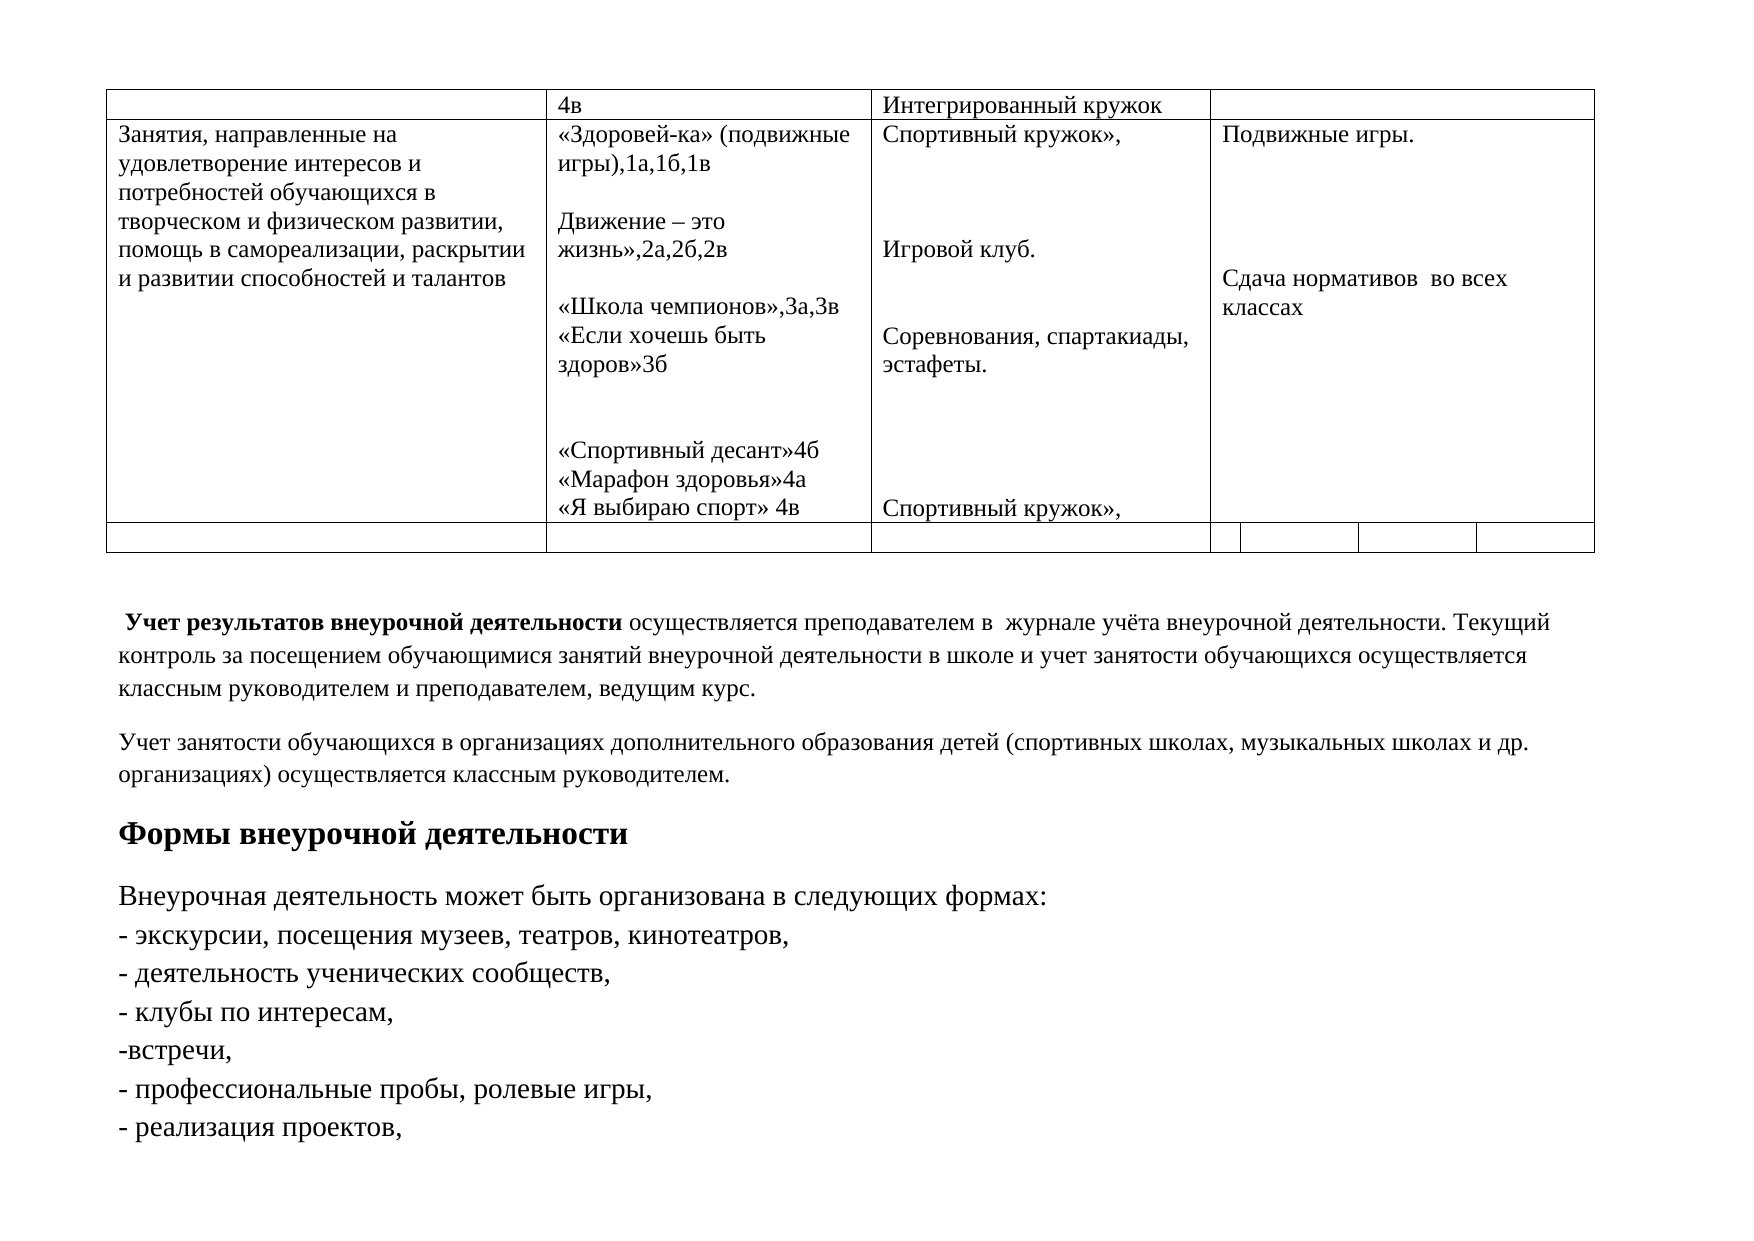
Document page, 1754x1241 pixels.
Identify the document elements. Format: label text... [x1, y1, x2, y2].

table_cell Спортивный кружок», Игровой клуб. Соревнования, спартакиады, эстафеты. Спортивный кружок», [872, 120, 1210, 522]
table_cell Занятия, направленные на удовлетворение интересов и потребностей обучающихся в творческом и физическом развитии, помощь в самореализации, раскрытии и развитии способностей и талантов [107, 120, 546, 522]
table_cell [872, 523, 1210, 552]
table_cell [1211, 90, 1594, 118]
table_cell Подвижные игры. Сдача нормативов во всех классах [1211, 120, 1594, 522]
table_cell [1211, 523, 1240, 552]
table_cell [872, 90, 1210, 118]
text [118, 878, 1636, 1143]
table_cell [1241, 523, 1358, 552]
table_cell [547, 90, 871, 118]
table_cell «Здоровей-ка» (подвижные игры),1а,1б,1в Движение – это жизнь»,2а,2б,2в «Школа чемпионов»,3а,3в «Если хочешь быть здоров»3б «Спортивный десант»4б «Марафон здоровья»4а «Я выбираю спорт» 4в [547, 120, 871, 522]
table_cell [107, 90, 546, 118]
table_cell [107, 523, 546, 552]
table_cell [1359, 523, 1476, 552]
text Учет занятости обучающихся в организациях дополнительного образования детей (спортивных школах, музыкальных школах и др. организациях) осуществляется классным руководителем. [118, 727, 1636, 788]
text Формы внеурочной деятельности [118, 813, 1636, 852]
table_cell [1477, 523, 1594, 552]
text Учет результатов внеурочной деятельности осуществляется преподавателем в журнале учёта внеурочной деятельности. Текущий контроль за посещением обучающимися занятий внеурочной деятельности в школе и учет занятости обучающихся осуществляется классным руководителем и преподавателем, ведущим курс. [118, 607, 1636, 701]
table_cell [547, 523, 871, 552]
